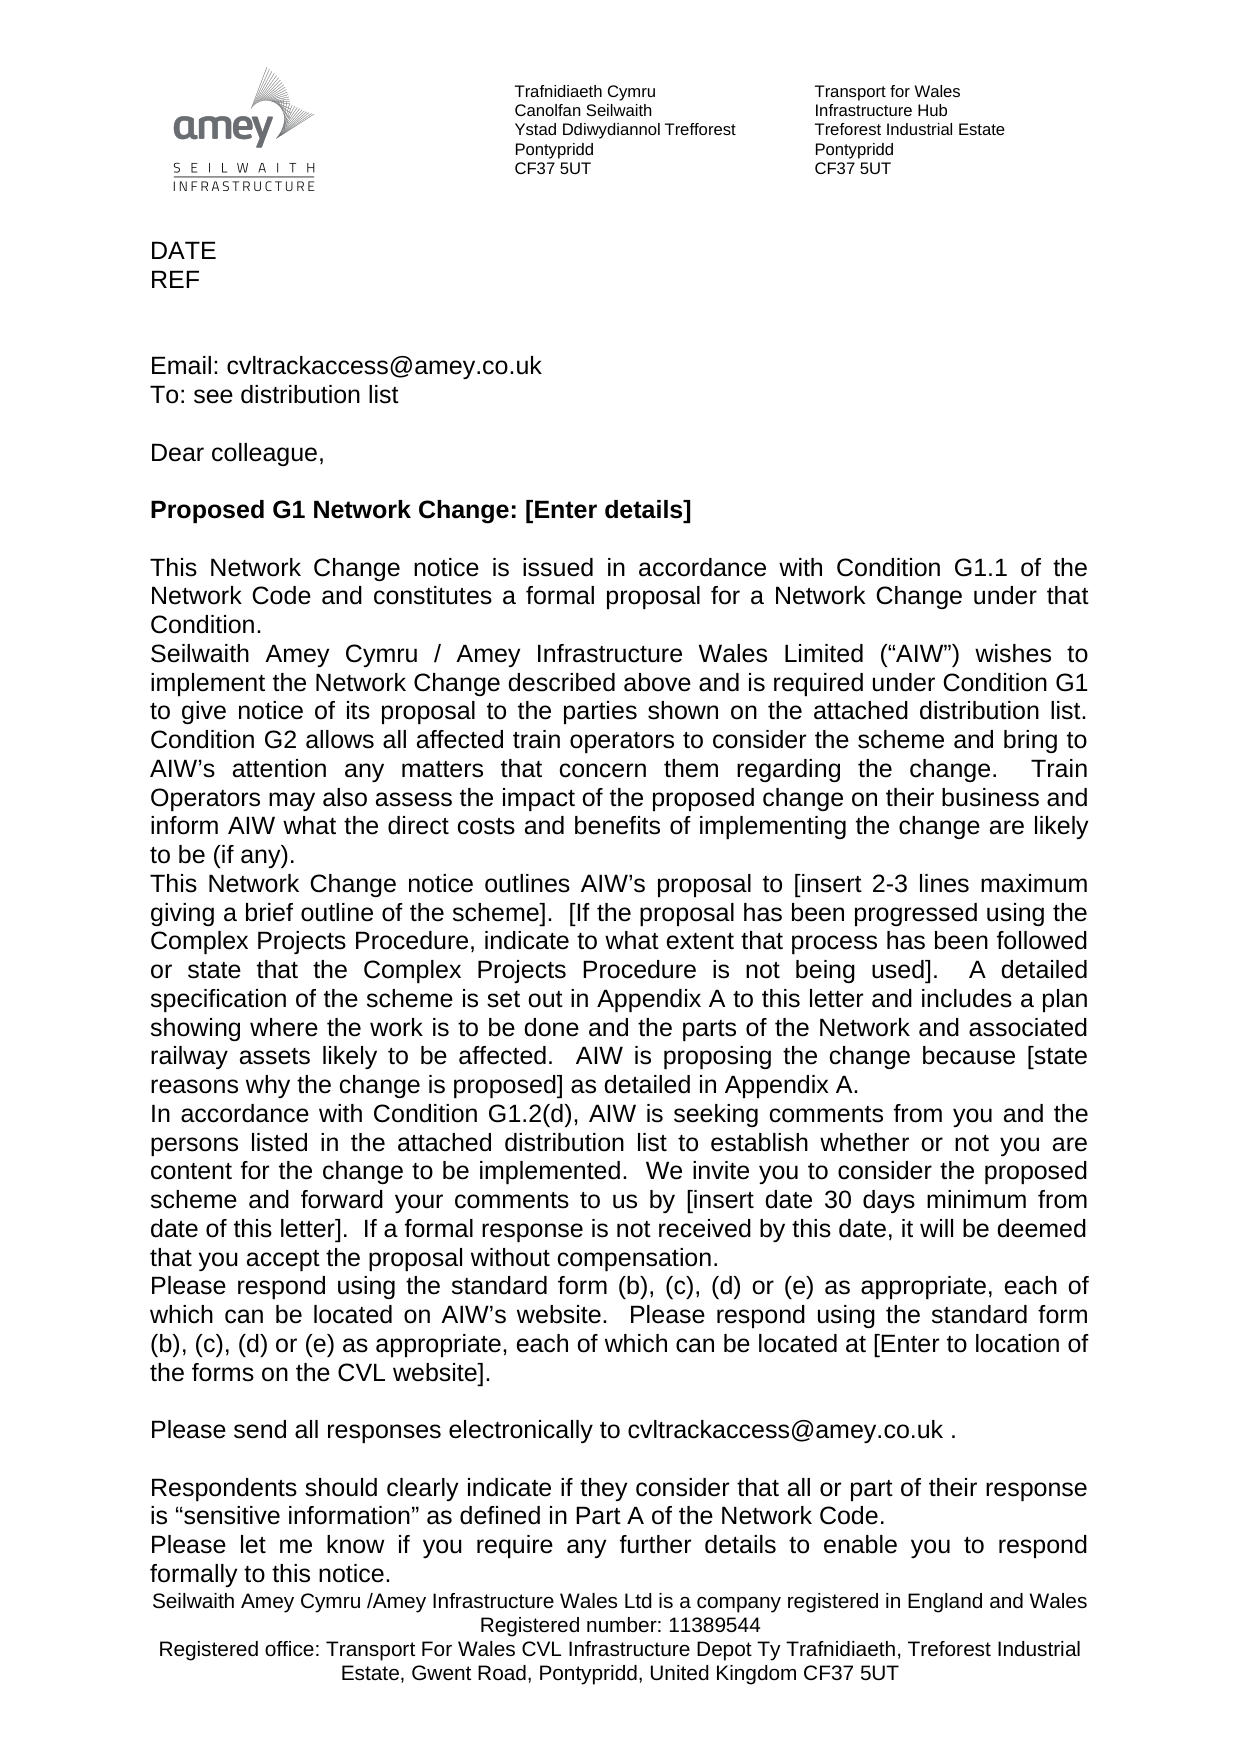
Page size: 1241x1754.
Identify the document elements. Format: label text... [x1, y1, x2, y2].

text This Network Change notice outlines AIW’s proposal to [insert 2-3 lines maximum giving a brief outline of the scheme]. [If the proposal has been progressed using the Complex Projects Procedure, indicate to what extent that process has been followed or state that the Complex Projects Procedure is not being used]. A detailed specification of the scheme is set out in Appendix A to this letter and includes a plan showing where the work is to be done and the parts of the Network and associated railway assets likely to be affected. AIW is proposing the change because [state reasons why the change is proposed] as detailed in Appendix A. [150, 869, 1090, 1099]
text REF [150, 265, 1090, 294]
text Respondents should clearly indicate if they consider that all or part of their response is “sensitive information” as defined in Part A of the Network Code. [150, 1473, 1090, 1530]
text This Network Change notice is issued in accordance with Condition G1.1 of the Network Code and constitutes a formal proposal for a Network Change under that Condition. [150, 553, 1090, 639]
text Seilwaith Amey Cymru / Amey Infrastructure Wales Limited (“AIW”) wishes to implement the Network Change described above and is required under Condition G1 to give notice of its proposal to the parties shown on the attached distribution list. Condition G2 allows all affected train operators to consider the scheme and bring to AIW’s attention any matters that concern them regarding the change. Train Operators may also assess the impact of the proposed change on their business and inform AIW what the direct costs and benefits of implementing the change are likely to be (if any). [150, 639, 1090, 869]
text Proposed G1 Network Change: [Enter details] [150, 495, 1090, 524]
text To: see distribution list [150, 380, 1090, 409]
text Dear colleague, [150, 438, 1090, 466]
text DATE [150, 236, 1090, 265]
text In accordance with Condition G1.2(d), AIW is seeking comments from you and the persons listed in the attached distribution list to establish whether or not you are content for the change to be implemented. We invite you to consider the proposed scheme and forward your comments to us by [insert date 30 days minimum from date of this letter]. If a formal response is not received by this date, it will be deemed that you accept the proposal without compensation. [150, 1099, 1090, 1271]
text Please let me know if you require any further details to enable you to respond formally to this notice. [150, 1530, 1090, 1588]
picture [150, 44, 338, 215]
text Please send all responses electronically to cvltrackaccess@amey.co.uk . [150, 1415, 1090, 1444]
text Please respond using the standard form (b), (c), (d) or (e) as appropriate, each of which can be located on AIW’s website. Please respond using the standard form (b), (c), (d) or (e) as appropriate, each of which can be located at [Enter to location of the forms on the CVL website]. [150, 1271, 1090, 1386]
text Email: cvltrackaccess@amey.co.uk [150, 351, 1090, 380]
